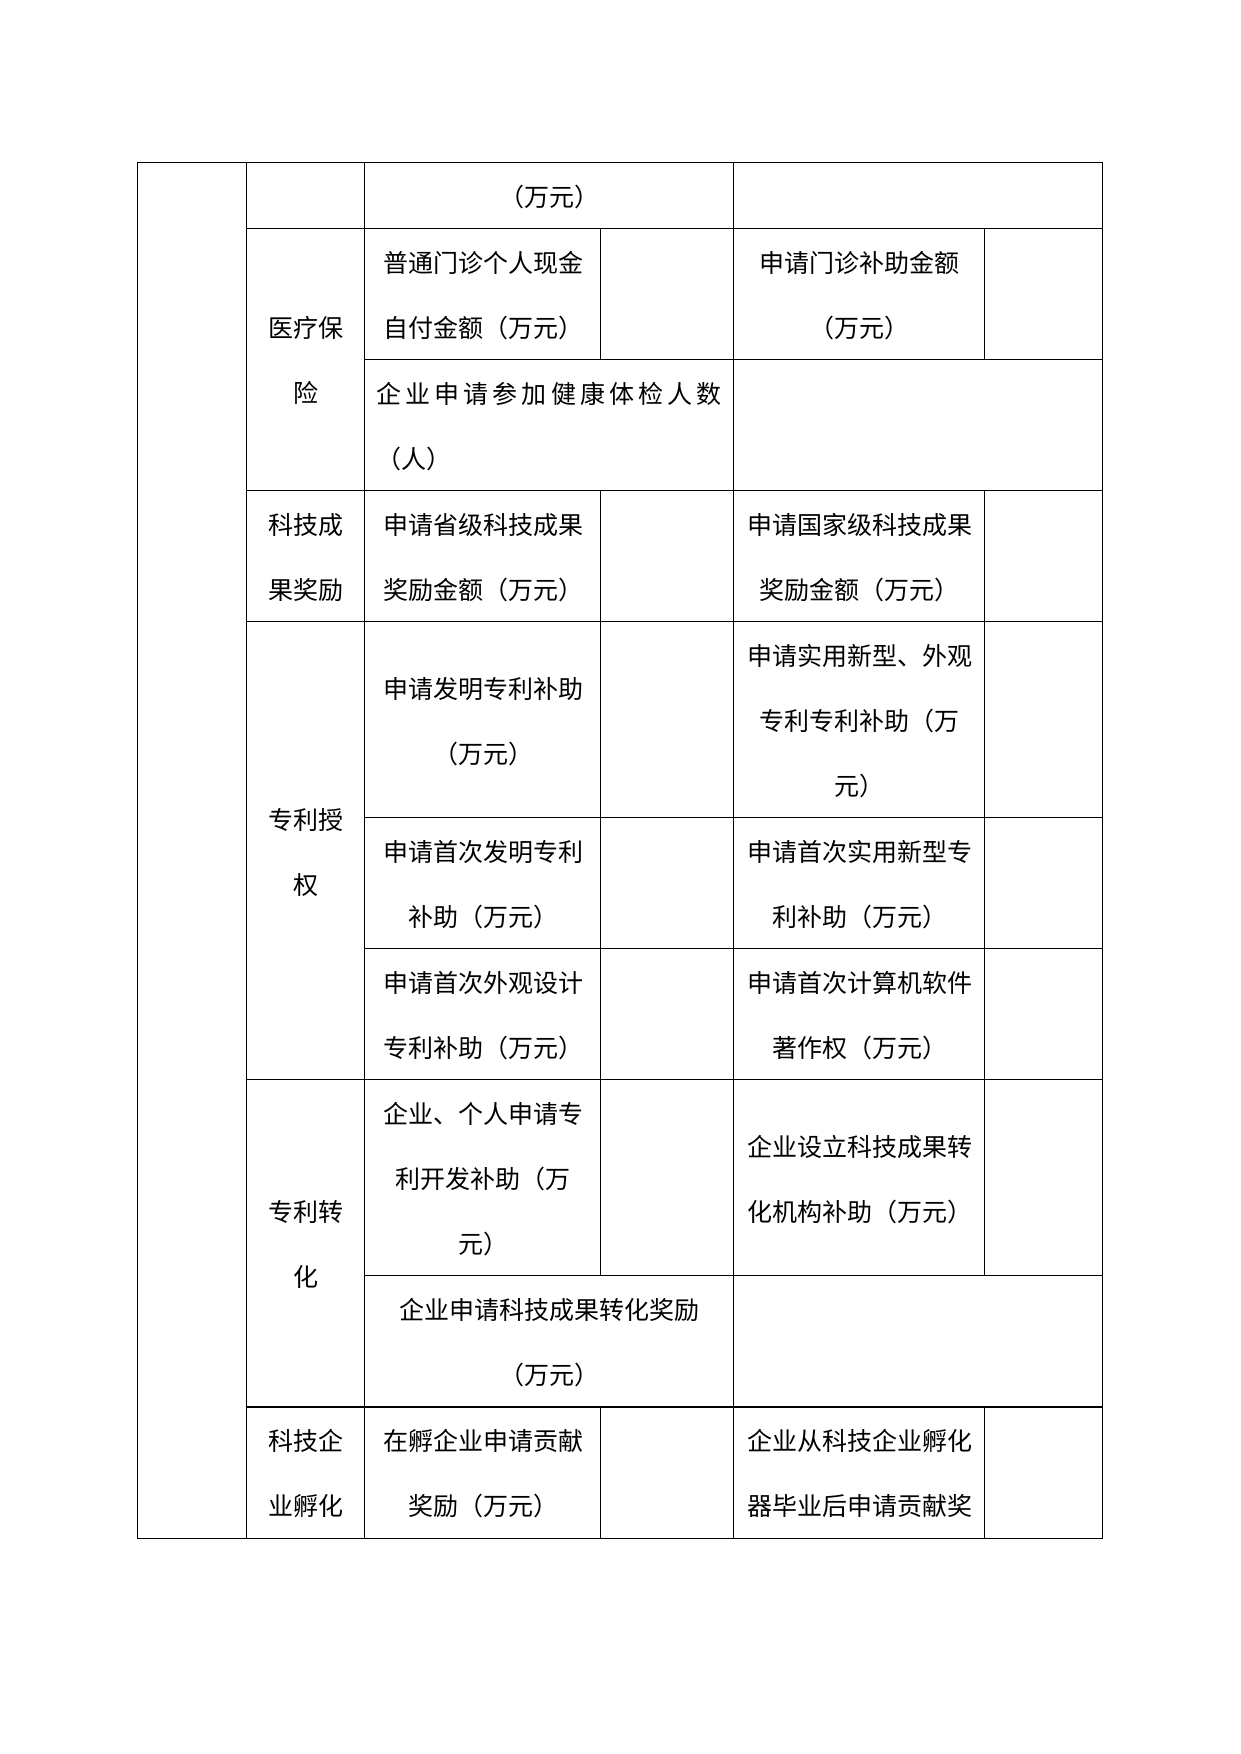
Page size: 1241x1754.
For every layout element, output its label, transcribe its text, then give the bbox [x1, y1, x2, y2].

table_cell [734, 1408, 984, 1537]
table_cell 申请首次外观设计专利补助（万元） [365, 949, 600, 1079]
table_cell 申请实用新型、外观专利专利补助（万元） [734, 622, 984, 817]
table_cell [985, 818, 1102, 948]
table_cell 企业、个人申请专利开发补助（万元） [365, 1080, 600, 1275]
table_cell 企业申请参加健康体检人数（人） [365, 360, 733, 490]
table_cell 申请省级科技成果奖励金额（万元） [365, 491, 600, 621]
table_cell 申请国家级科技成果奖励金额（万元） [734, 491, 984, 621]
table_cell [734, 360, 1102, 490]
table_cell 申请首次发明专利补助（万元） [365, 818, 600, 948]
table_cell 科技成果奖励 [247, 491, 364, 621]
table_cell 申请企业聘用大学生奖励金额（万元） [365, 163, 733, 228]
table_cell [601, 818, 733, 948]
table_cell 申请发明专利补助（万元） [365, 622, 600, 817]
table_cell 申请门诊补助金额（万元） [734, 229, 984, 359]
table_cell [985, 622, 1102, 817]
table_cell [985, 1080, 1102, 1275]
table_cell [601, 491, 733, 621]
table_cell 企业设立科技成果转化机构补助（万元） [734, 1080, 984, 1275]
table_cell 专利授权 [247, 622, 364, 1079]
table_cell [985, 949, 1102, 1079]
table_cell [985, 491, 1102, 621]
table_cell [601, 622, 733, 817]
table_cell [734, 1276, 1102, 1406]
table_cell 专利转化 [247, 1080, 364, 1406]
table_cell 医疗保险 [247, 229, 364, 490]
table_cell 企业申请科技成果转化奖励（万元） [365, 1276, 733, 1406]
table_cell 申请首次实用新型专利补助（万元） [734, 818, 984, 948]
table_cell [601, 229, 733, 359]
table_cell 普通门诊个人现金自付金额（万元） [365, 229, 600, 359]
table_cell [734, 163, 1102, 228]
table_cell [601, 1408, 733, 1537]
table_cell [601, 949, 733, 1079]
table_cell 申请首次计算机软件著作权（万元） [734, 949, 984, 1079]
table_cell [985, 1408, 1102, 1537]
table_cell [601, 1080, 733, 1275]
table_cell 科技企业孵化器在孵企业 [247, 1408, 364, 1537]
table_cell 在孵企业申请贡献奖励（万元） [365, 1408, 600, 1537]
table_cell [985, 229, 1102, 359]
